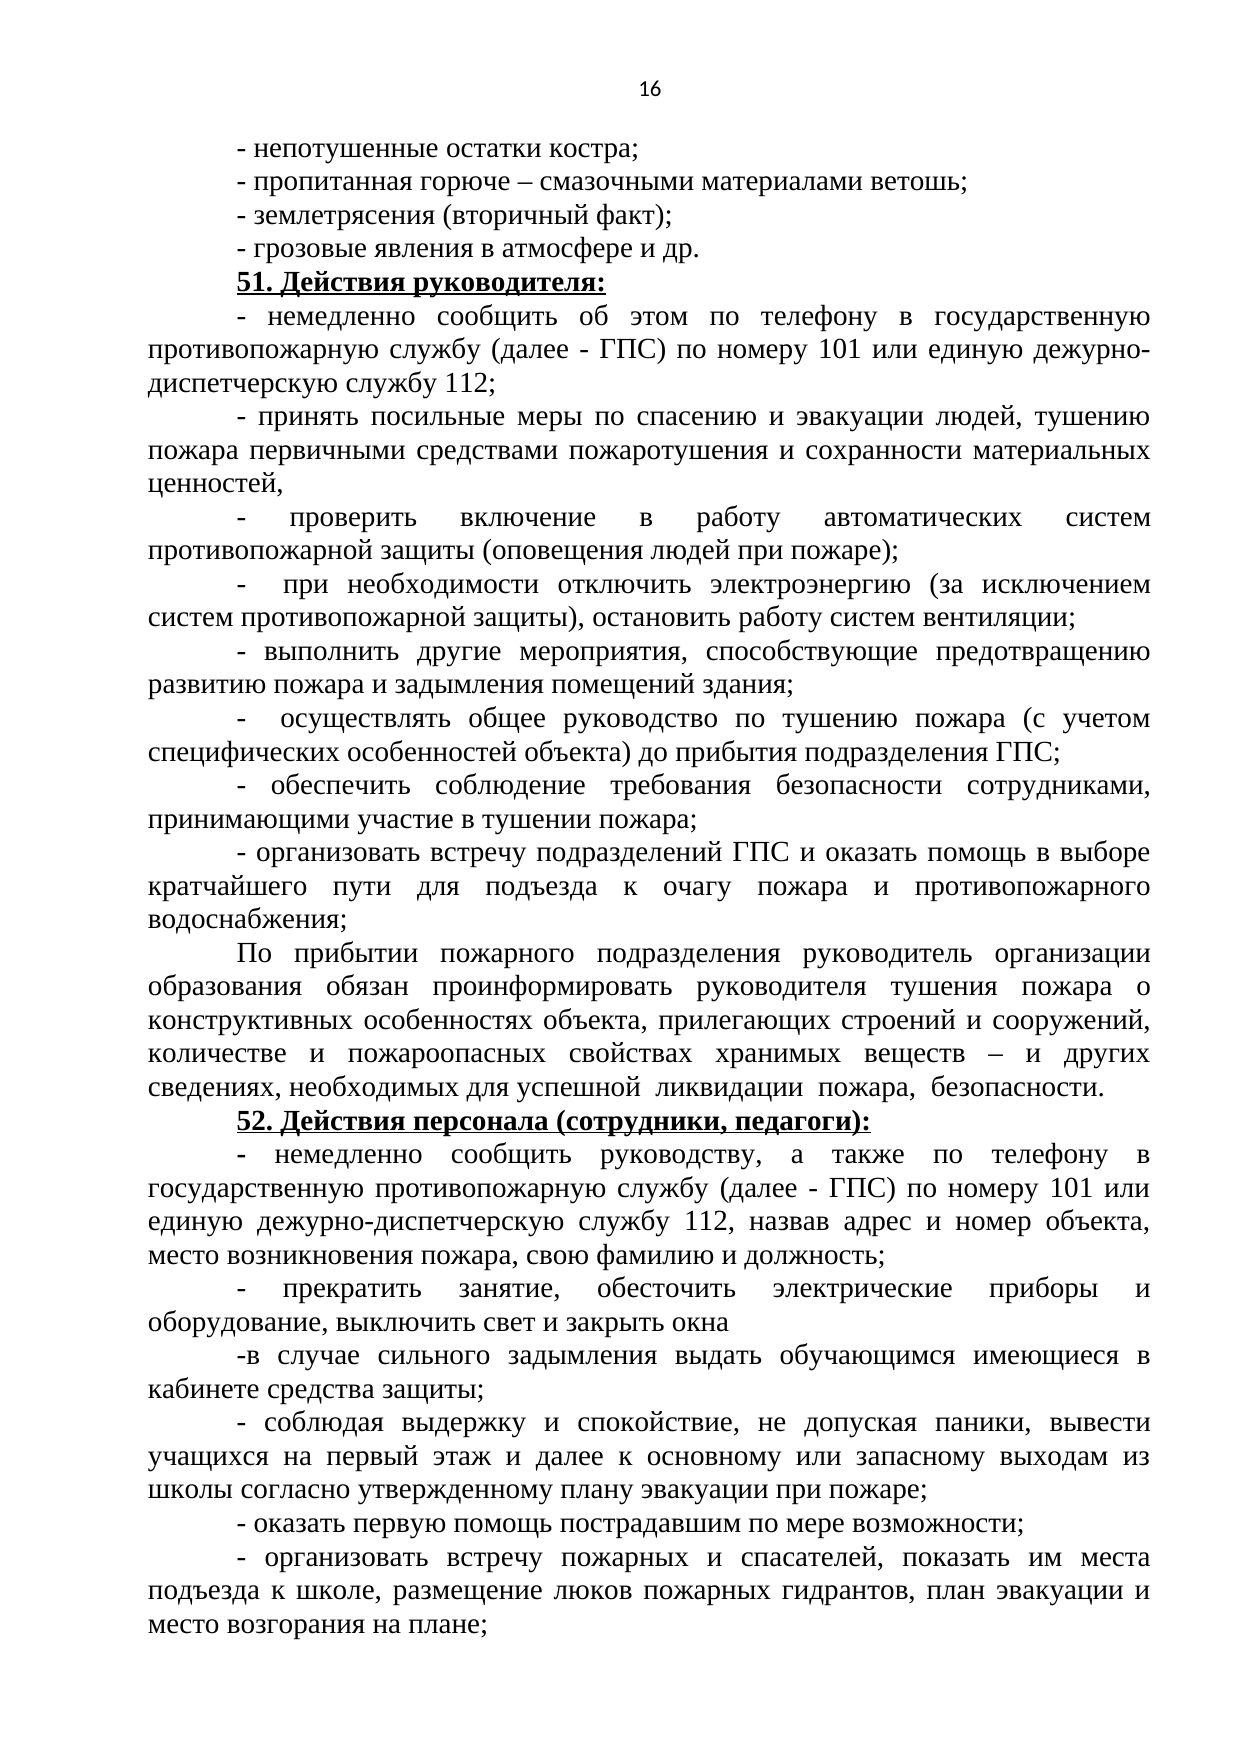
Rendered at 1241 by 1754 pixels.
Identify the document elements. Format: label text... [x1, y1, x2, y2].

text - землетрясения (вторичный факт); [148, 197, 1152, 231]
text - оказать первую помощь пострадавшим по мере возможности; [148, 1505, 1152, 1539]
text - непотушенные остатки костра; [148, 130, 1152, 163]
text - обеспечить соблюдение требования безопасности сотрудниками, принимающими участие в тушении пожара; [148, 767, 1152, 834]
text - организовать встречу подразделений ГПС и оказать помощь в выборе кратчайшего пути для подъезда к очагу пожара и противопожарного водоснабжения; [148, 834, 1152, 935]
text - проверить включение в работу автоматических систем противопожарной защиты (оповещения людей при пожаре); [148, 499, 1152, 566]
text - принять посильные меры по спасению и эвакуации людей, тушению пожара первичными средствами пожаротушения и сохранности материальных ценностей, [148, 398, 1152, 499]
text - прекратить занятие, обесточить электрические приборы и оборудование, выключить свет и закрыть окна [148, 1270, 1152, 1337]
text - соблюдая выдержку и спокойствие, не допуская паники, вывести учащихся на первый этаж и далее к основному или запасному выходам из школы согласно утвержденному плану эвакуации при пожаре; [148, 1404, 1152, 1505]
text - осуществлять общее руководство по тушению пожара (с учетом специфических особенностей объекта) до прибытия подразделения ГПС; [148, 700, 1152, 767]
text 51. Действия руководителя: [148, 264, 1152, 298]
text - выполнить другие мероприятия, способствующие предотвращению развитию пожара и задымления помещений здания; [148, 633, 1152, 700]
text -в случае сильного задымления выдать обучающимся имеющиеся в кабинете средства защиты; [148, 1337, 1152, 1404]
text - немедленно сообщить руководству, а также по телефону в государственную противопожарную службу (далее - ГПС) по номеру 101 или единую дежурно-диспетчерскую службу 112, назвав адрес и номер объекта, место возникновения пожара, свою фамилию и должность; [148, 1136, 1152, 1270]
text - при необходимости отключить электроэнергию (за исключением систем противопожарной защиты), остановить работу систем вентиляции; [148, 566, 1152, 633]
text По прибытии пожарного подразделения руководитель организации образования обязан проинформировать руководителя тушения пожара о конструктивных особенностях объекта, прилегающих строений и сооружений, количестве и пожароопасных свойствах хранимых веществ – и других сведениях, необходимых для успешной ликвидации пожара, безопасности. [148, 935, 1152, 1103]
text - организовать встречу пожарных и спасателей, показать им места подъезда к школе, размещение люков пожарных гидрантов, план эвакуации и место возгорания на плане; [148, 1539, 1152, 1639]
text - пропитанная горюче – смазочными материалами ветошь; [148, 163, 1152, 197]
text - грозовые явления в атмосфере и др. [148, 231, 1152, 264]
text 52. Действия персонала (сотрудники, педагоги): [148, 1103, 1152, 1136]
text - немедленно сообщить об этом по телефону в государственную противопожарную службу (далее - ГПС) по номеру 101 или единую дежурно-диспетчерскую службу 112; [148, 298, 1152, 398]
